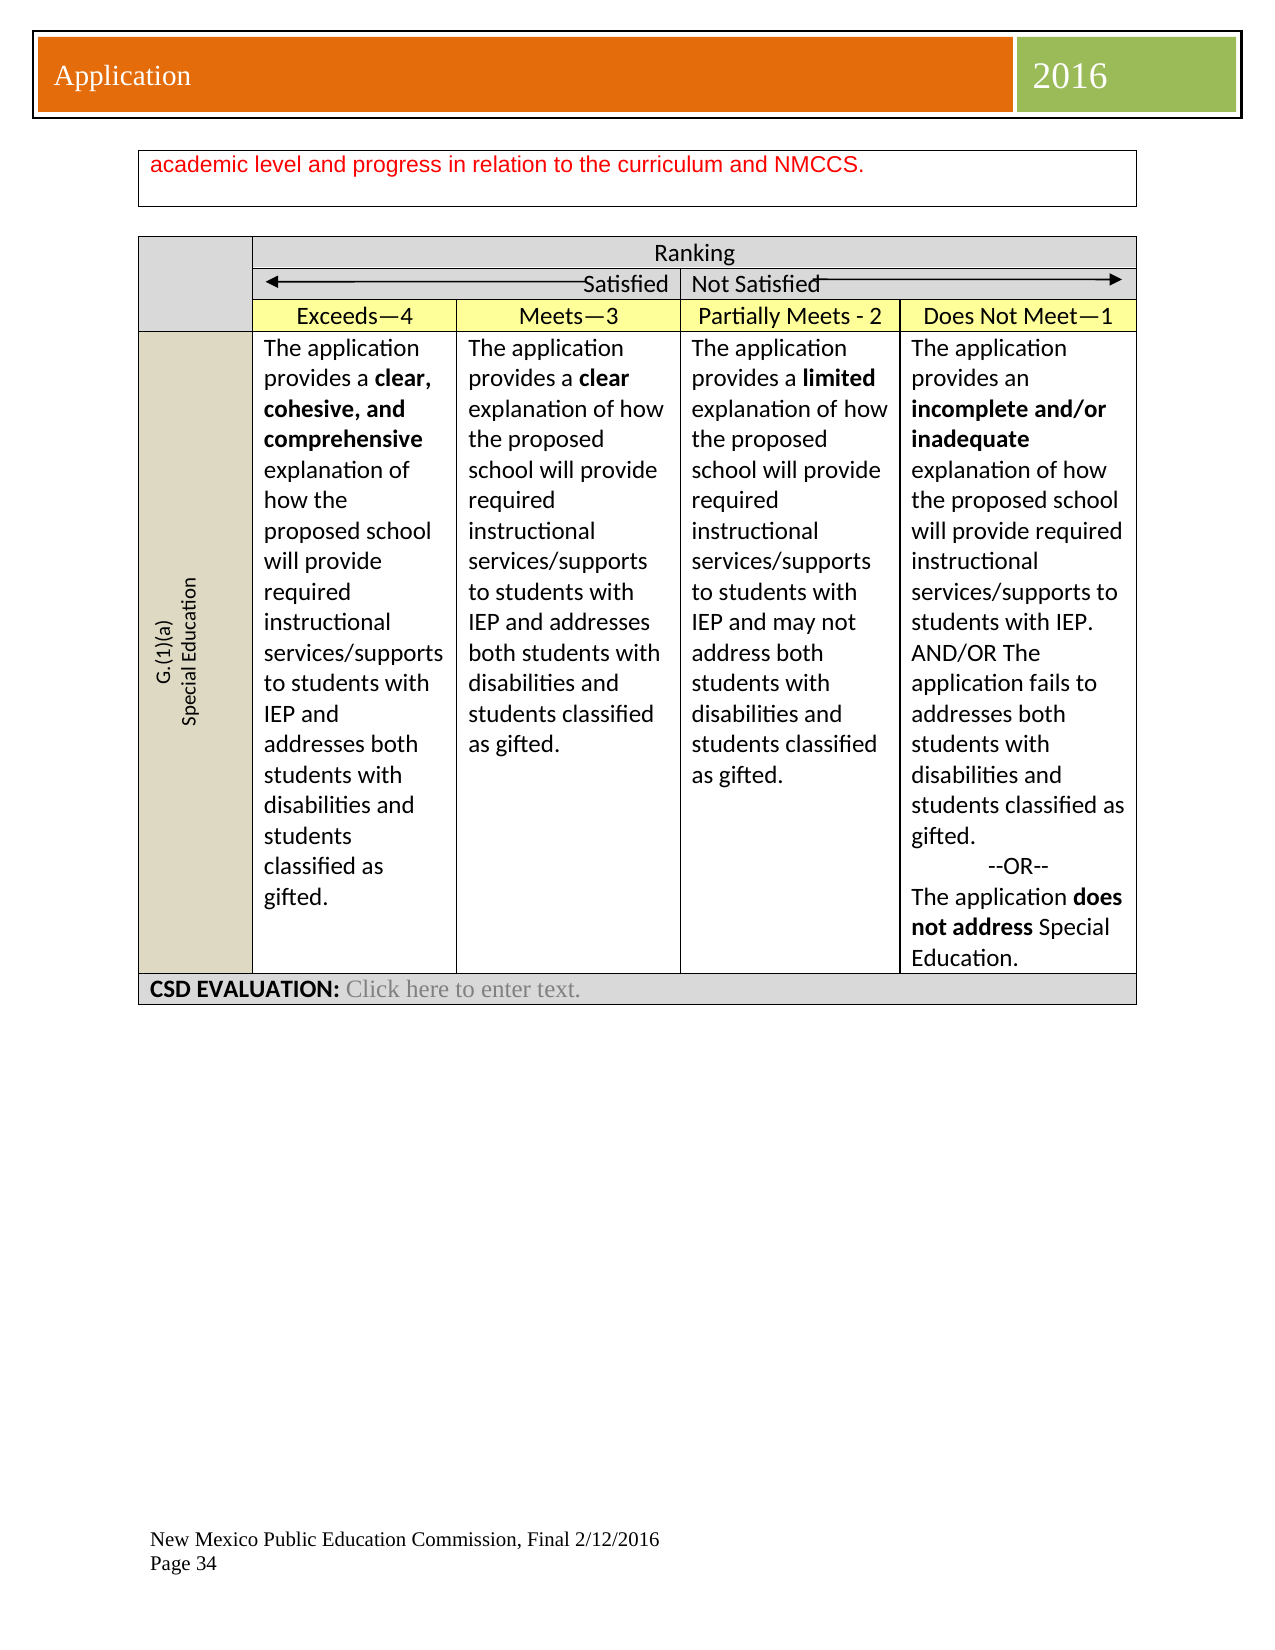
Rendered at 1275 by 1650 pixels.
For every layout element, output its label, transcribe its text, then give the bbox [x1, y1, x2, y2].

table_cell Satisfied [253, 269, 680, 299]
table_cell The application provides a limited explanation of how the proposed school will provide required instructional services/supports to students with IEP and may not address both students with disabilities and students classified as gifted. [681, 332, 899, 973]
table_cell The application provides a clear explanation of how the proposed school will provide required instructional services/supports to students with IEP and addresses both students with disabilities and students classified as gifted. [457, 332, 680, 973]
table_cell The application provides a clear, cohesive, and comprehensive explanation of how the proposed school will provide required instructional services/supports to students with IEP and addresses both students with disabilities and students classified as gifted. [253, 332, 456, 973]
table_cell Meets—3 [457, 300, 680, 331]
table_cell Exceeds—4 [253, 300, 456, 331]
table_cell CSD EVALUATION: [139, 974, 1136, 1004]
table_cell The application provides an incomplete and/or inadequate explanation of how the proposed school will provide required instructional services/supports to students with IEP. AND/OR The application fails to addresses both students with disabilities and students classified as gifted. --OR-- The application does not address Special Education. [901, 332, 1136, 973]
table_cell Not Satisfied [681, 269, 1136, 299]
table_header [139, 237, 252, 331]
table_header Ranking [253, 237, 1136, 267]
table_cell G.(1)(a) Special Education [139, 332, 252, 973]
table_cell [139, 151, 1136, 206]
table_cell Does Not Meet—1 [901, 300, 1136, 331]
table_cell Partially Meets - 2 [681, 300, 899, 331]
